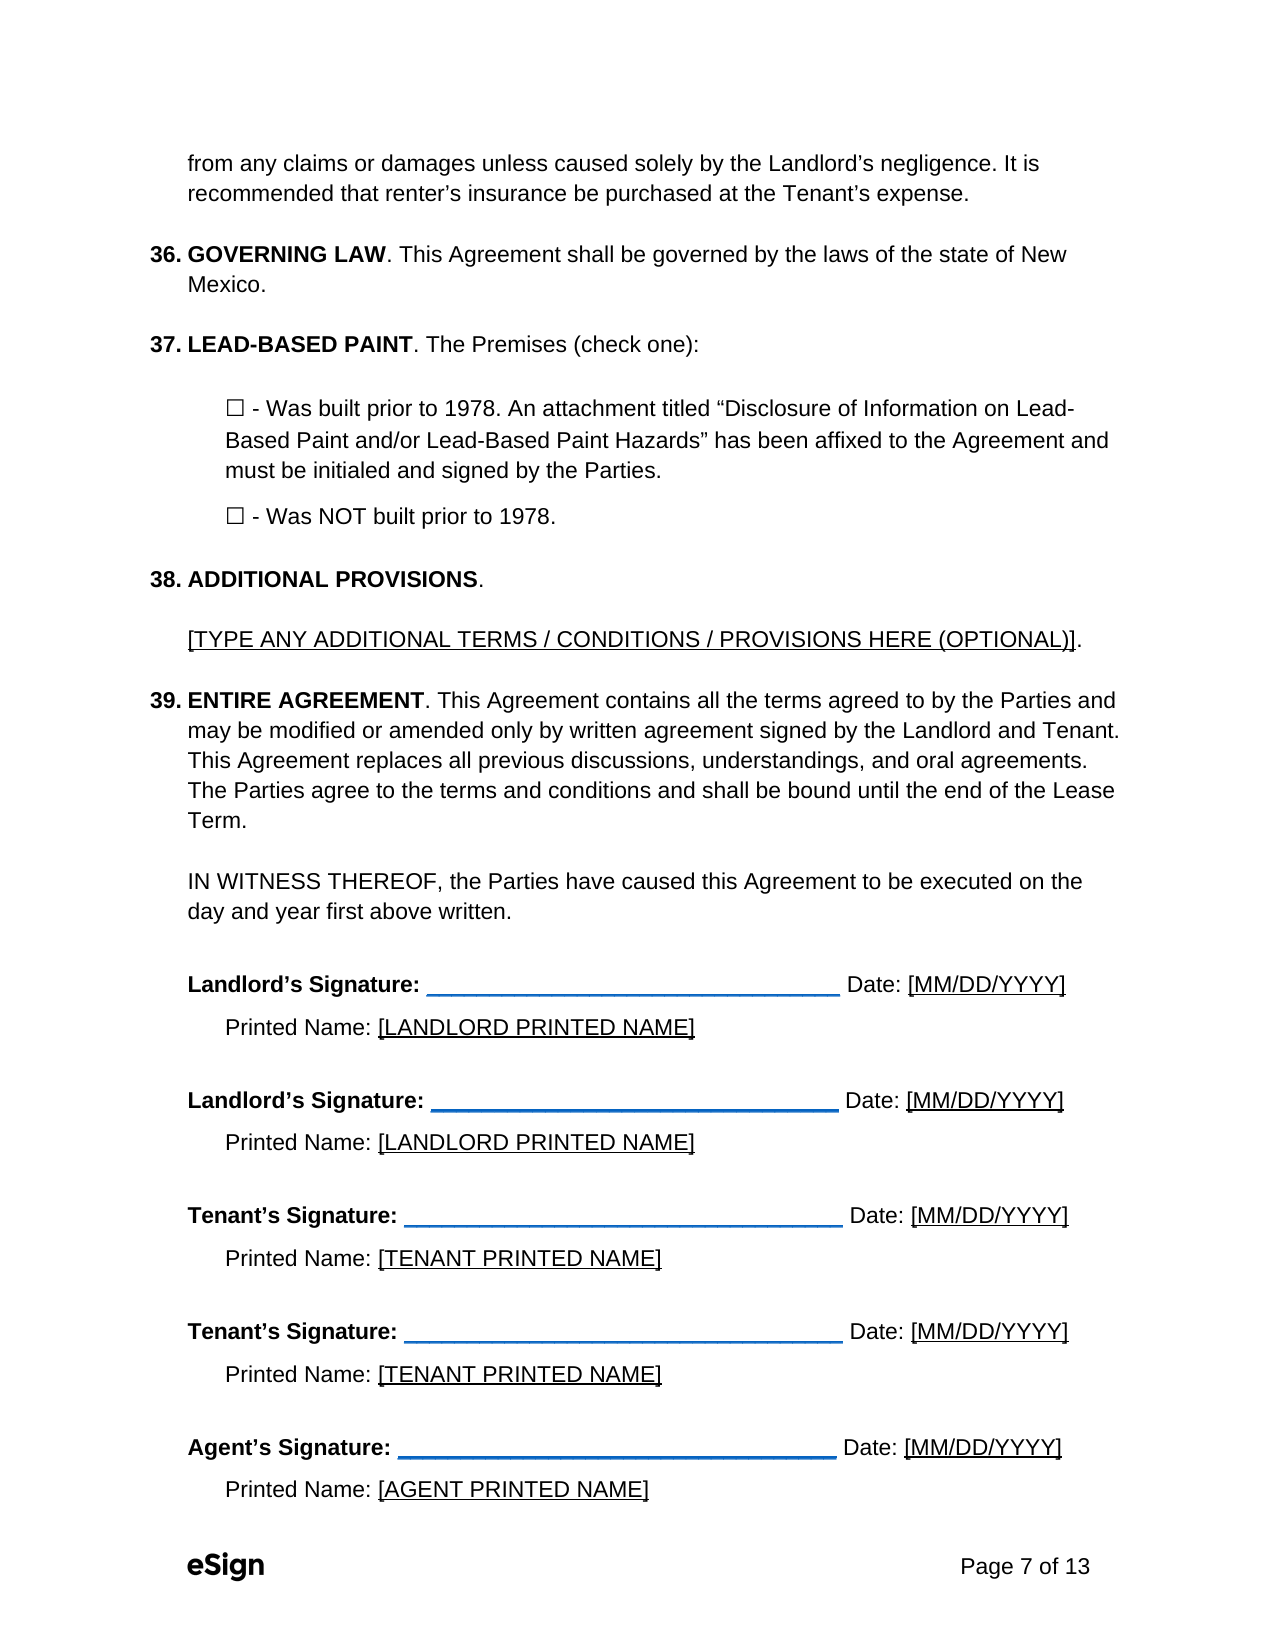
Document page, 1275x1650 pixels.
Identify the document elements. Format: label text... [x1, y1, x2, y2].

text Printed Name: [TENANT PRINTED NAME] [225, 1361, 1125, 1387]
list - Was built prior to 1978. An attachment titled “Disclosure of Information on Lead-Based Paint and/or Lead-Based Paint Hazards” has been affixed to the Agreement and must be initialed and signed by the Parties. [225, 392, 1125, 483]
list [TYPE ANY ADDITIONAL TERMS / CONDITIONS / PROVISIONS HERE (OPTIONAL)]. [187, 626, 1125, 653]
text Printed Name: [AGENT PRINTED NAME] [225, 1476, 1125, 1503]
text Agent’s Signature: ___________________________________ Date: [MM/DD/YYYY] [187, 1433, 1125, 1460]
list Landlord’s Signature: _________________________________ Date: [MM/DD/YYYY] [187, 971, 1125, 997]
list IN WITNESS THEREOF, the Parties have caused this Agreement to be executed on the day and year first above written. [187, 868, 1125, 924]
picture [172, 1538, 282, 1592]
list ENTIRE AGREEMENT. This Agreement contains all the terms agreed to by the Parties and may be modified or amended only by written agreement signed by the Landlord and Tenant. This Agreement replaces all previous discussions, understandings, and oral agreements. The Parties agree to the terms and conditions and shall be bound until the end of the Lease Term. [150, 687, 1125, 834]
text Tenant’s Signature: ___________________________________ Date: [MM/DD/YYYY] [187, 1202, 1125, 1229]
list - Was NOT built prior to 1978. [225, 500, 1125, 531]
text Landlord’s Signature: ________________________________ Date: [MM/DD/YYYY] [187, 1087, 1125, 1113]
list LEAD-BASED PAINT. The Premises (check one): [150, 331, 1125, 358]
text Printed Name: [TENANT PRINTED NAME] [225, 1245, 1125, 1271]
list ADDITIONAL PROVISIONS. [150, 566, 1125, 592]
text Printed Name: [LANDLORD PRINTED NAME] [225, 1014, 1125, 1040]
text Printed Name: [LANDLORD PRINTED NAME] [225, 1129, 1125, 1156]
list GOVERNING LAW. This Agreement shall be governed by the laws of the state of New Mexico. [150, 241, 1125, 297]
text Tenant’s Signature: ___________________________________ Date: [MM/DD/YYYY] [187, 1318, 1125, 1344]
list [150, 150, 1125, 207]
